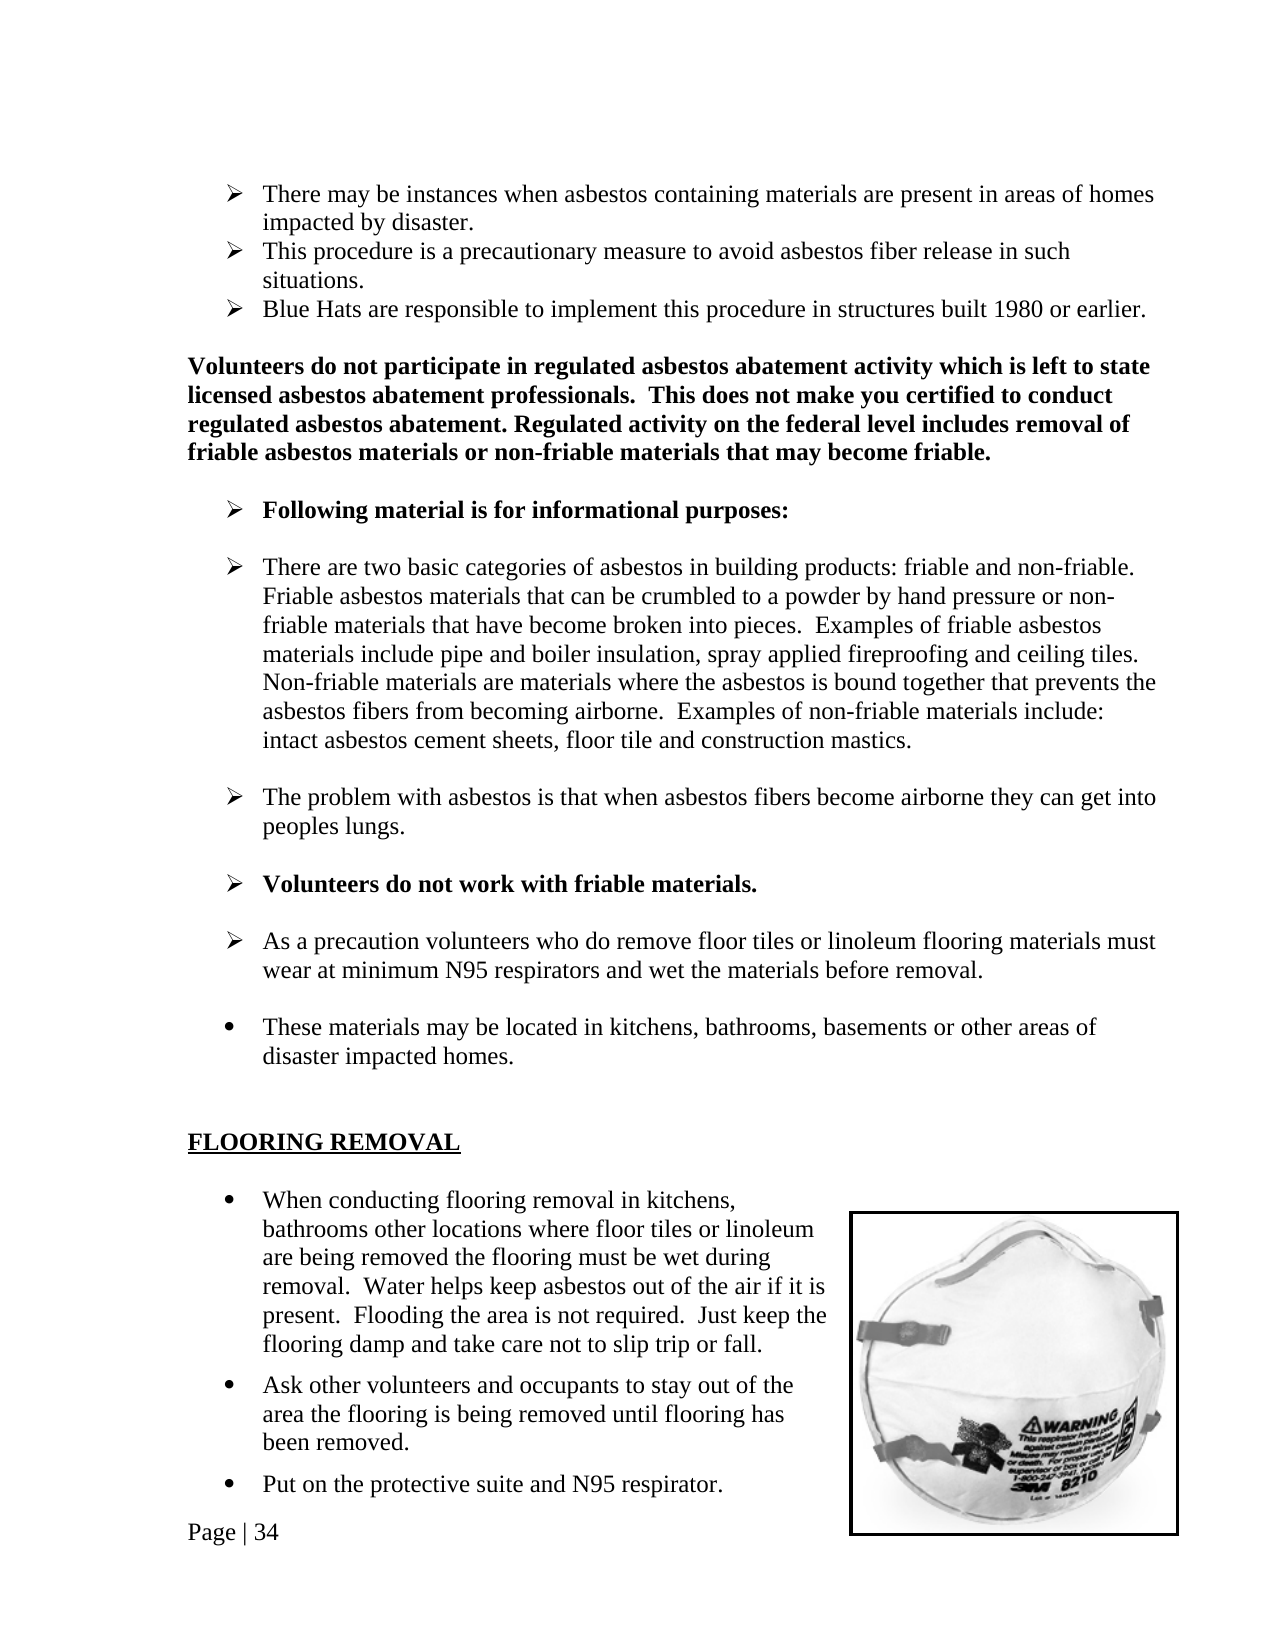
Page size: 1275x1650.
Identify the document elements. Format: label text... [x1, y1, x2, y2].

list Ask other volunteers and occupants to stay out of the area the flooring is being removed until flooring has been removed. [225, 1370, 849, 1456]
list The problem with asbestos is that when asbestos fibers become airborne they can get into peoples lungs. [225, 782, 1162, 840]
list Put on the protective suite and N95 respirator. [225, 1469, 849, 1497]
list Following material is for informational purposes: [225, 495, 1162, 524]
list As a precaution volunteers who do remove floor tiles or linoleum flooring materials must wear at minimum N95 respirators and wet the materials before removal. [225, 926, 1162, 984]
picture [853, 1214, 1176, 1533]
list These materials may be located in kitchens, bathrooms, basements or other areas of disaster impacted homes. [225, 1012, 1162, 1070]
list There are two basic categories of asbestos in building products: friable and non-friable. Friable asbestos materials that can be crumbled to a powder by hand pressure or non-friable materials that have become broken into pieces. Examples of friable asbestos materials include pipe and boiler insulation, spray applied fireproofing and ceiling tiles. Non-friable materials are materials where the asbestos is bound together that prevents the asbestos fibers from becoming airborne. Examples of non-friable materials include: intact asbestos cement sheets, floor tile and construction mastics. [225, 552, 1162, 754]
list Blue Hats are responsible to implement this procedure in structures built 1980 or earlier. [225, 294, 1162, 322]
text Volunteers do not participate in regulated asbestos abatement activity which is left to state licensed asbestos abatement professionals. This does not make you certified to conduct regulated asbestos abatement. Regulated activity on the federal level includes removal of friable asbestos materials or non-friable materials that may become friable. [187, 351, 1162, 466]
text Flooring Removal [187, 1127, 1162, 1156]
list This procedure is a precautionary measure to avoid asbestos fiber release in such situations. [225, 236, 1162, 294]
list Volunteers do not work with friable materials. [225, 869, 1162, 897]
list There may be instances when asbestos containing materials are present in areas of homes impacted by disaster. [225, 179, 1162, 236]
list When conducting flooring removal in kitchens, bathrooms other locations where floor tiles or linoleum are being removed the flooring must be wet during removal. Water helps keep asbestos out of the air if it is present. Flooding the area is not required. Just keep the flooring damp and take care not to slip trip or fall. [225, 1185, 1162, 1357]
